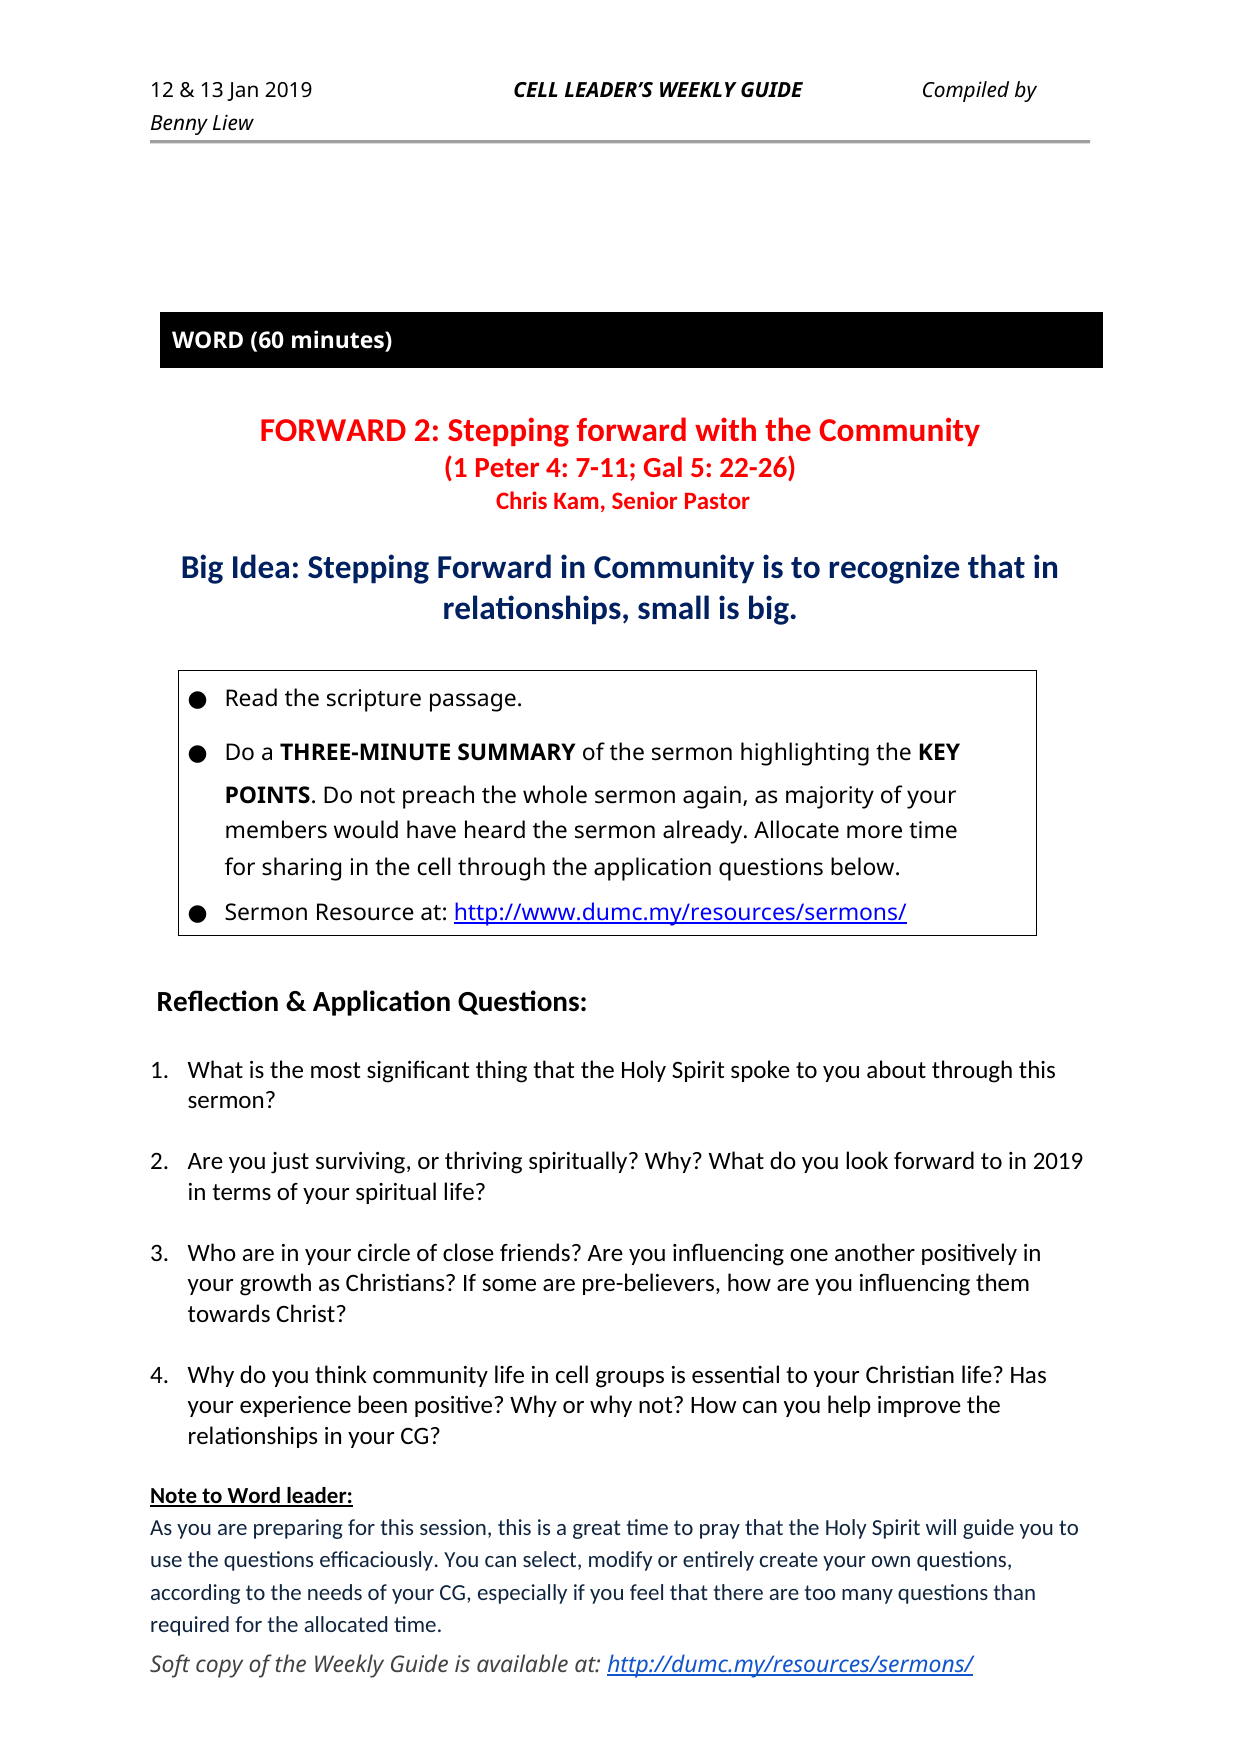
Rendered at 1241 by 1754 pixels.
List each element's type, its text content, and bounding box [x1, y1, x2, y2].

list Why do you think community life in cell groups is essential to your Christian life? Has your experience been positive? Why or why not? How can you help improve the relationships in your CG? [150, 1359, 1090, 1451]
table_header WORD (60 minutes) [163, 314, 1101, 366]
list What is the most significant thing that the Holy Spirit spoke to you about through this sermon? [150, 1054, 1090, 1115]
text FORWARD 2: Stepping forward with the Community [150, 408, 1090, 449]
list Who are in your circle of close friends? Are you influencing one another positively in your growth as Christians? If some are pre-believers, how are you influencing them towards Christ? [150, 1237, 1090, 1328]
list As you are preparing for this session, this is a great time to pray that the Holy Spirit will guide you to use the questions efficaciously. You can select, modify or entirely create your own questions, according to the needs of your CG, especially if you feel that there are too many questions than required for the allocated time. [150, 1513, 1090, 1638]
text (1 Peter 4: 7-11; Gal 5: 22-26) [150, 449, 1090, 485]
list Sermon Resource at: http://www.dumc.my/resources/sermons/ [179, 883, 1036, 935]
text Reflection & Application Questions: [150, 983, 1090, 1018]
list Do a THREE-MINUTE SUMMARY of the sermon highlighting the KEY POINTS. Do not preach the whole sermon again, as majority of your members would have heard the sermon already. Allocate more time for sharing in the cell through the application questions below. [179, 724, 1036, 882]
list Note to Word leader: [150, 1481, 1090, 1509]
list Are you just surviving, or thriving spiritually? Why? What do you look forward to in 2019 in terms of your spiritual life? [150, 1145, 1090, 1206]
list Read the scripture passage. [179, 671, 1036, 720]
text Big Idea: Stepping Forward in Community is to recognize that in relationships, small is big. [150, 546, 1090, 627]
text Chris Kam, Senior Pastor [150, 485, 1090, 515]
